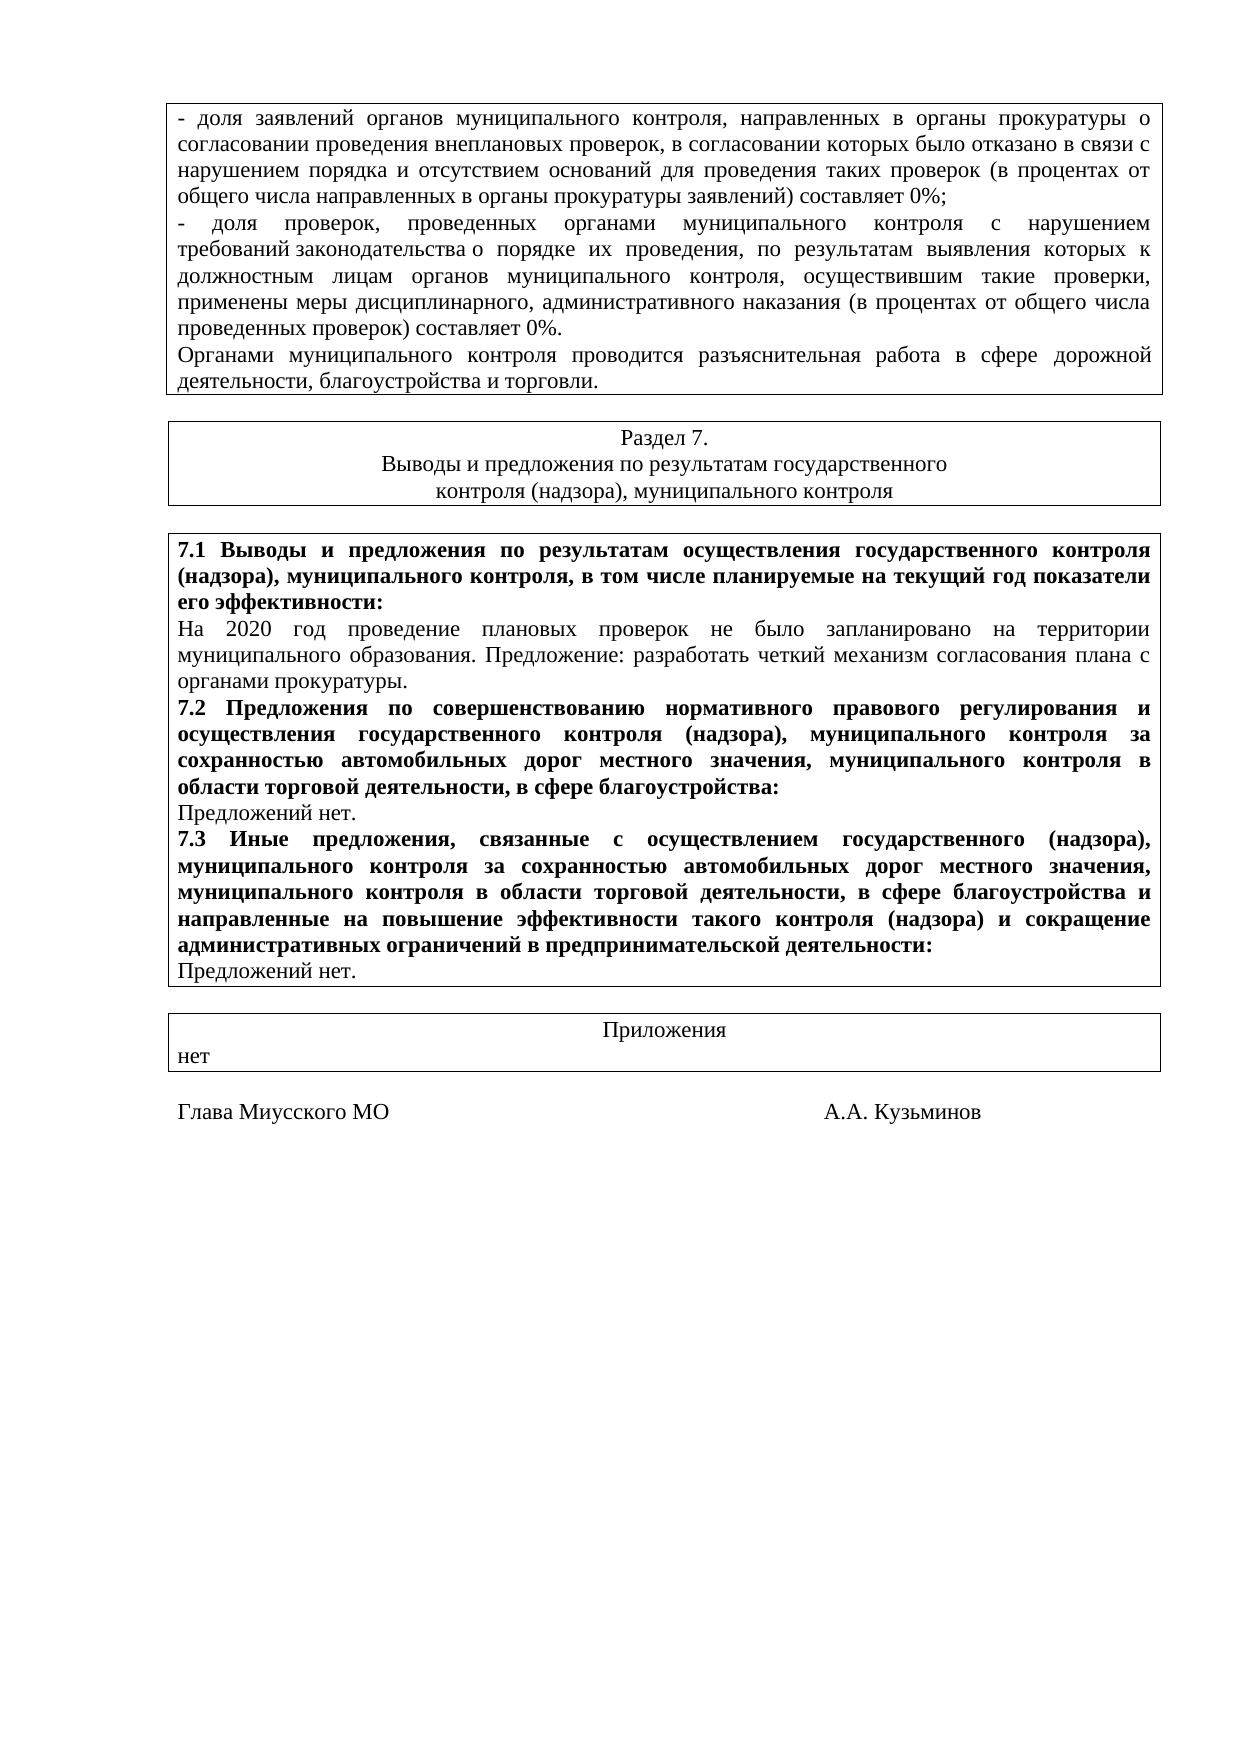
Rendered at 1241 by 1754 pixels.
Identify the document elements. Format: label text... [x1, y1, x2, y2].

text Предложений нет. [169, 954, 1160, 986]
text Выводы и предложения по результатам государственного [177, 450, 1152, 473]
text Глава Миусского МО А.А. Кузьминов [177, 1098, 1152, 1125]
text Предложений нет. [177, 799, 1152, 826]
text Раздел 7. [169, 422, 1160, 450]
text нет [169, 1039, 1160, 1071]
text 7.3 Иные предложения, связанные с осуществлением государственного (надзора), муниципального контроля за сохранностью автомобильных дорог местного значения, муниципального контроля в области торговой деятельности, в сфере благоустройства и направленные на повышение эффективности такого контроля (надзора) и сокращение административных ограничений в предпринимательской деятельности: [177, 826, 1152, 954]
text 7.2 Предложения по совершенствованию нормативного правового регулирования и осуществления государственного контроля (надзора), муниципального контроля за сохранностью автомобильных дорог местного значения, муниципального контроля в области торговой деятельности, в сфере благоустройства: [177, 694, 1152, 799]
text Приложения [169, 1014, 1160, 1039]
text На 2020 год проведение плановых проверок не было запланировано на территории муниципального образования. Предложение: разработать четкий механизм согласования плана с органами прокуратуры. [177, 615, 1152, 694]
text 7.1 Выводы и предложения по результатам осуществления государственного контроля (надзора), муниципального контроля, в том числе планируемые на текущий год показатели его эффективности: [169, 534, 1160, 615]
text контроля (надзора), муниципального контроля [169, 473, 1160, 505]
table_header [167, 104, 1162, 393]
